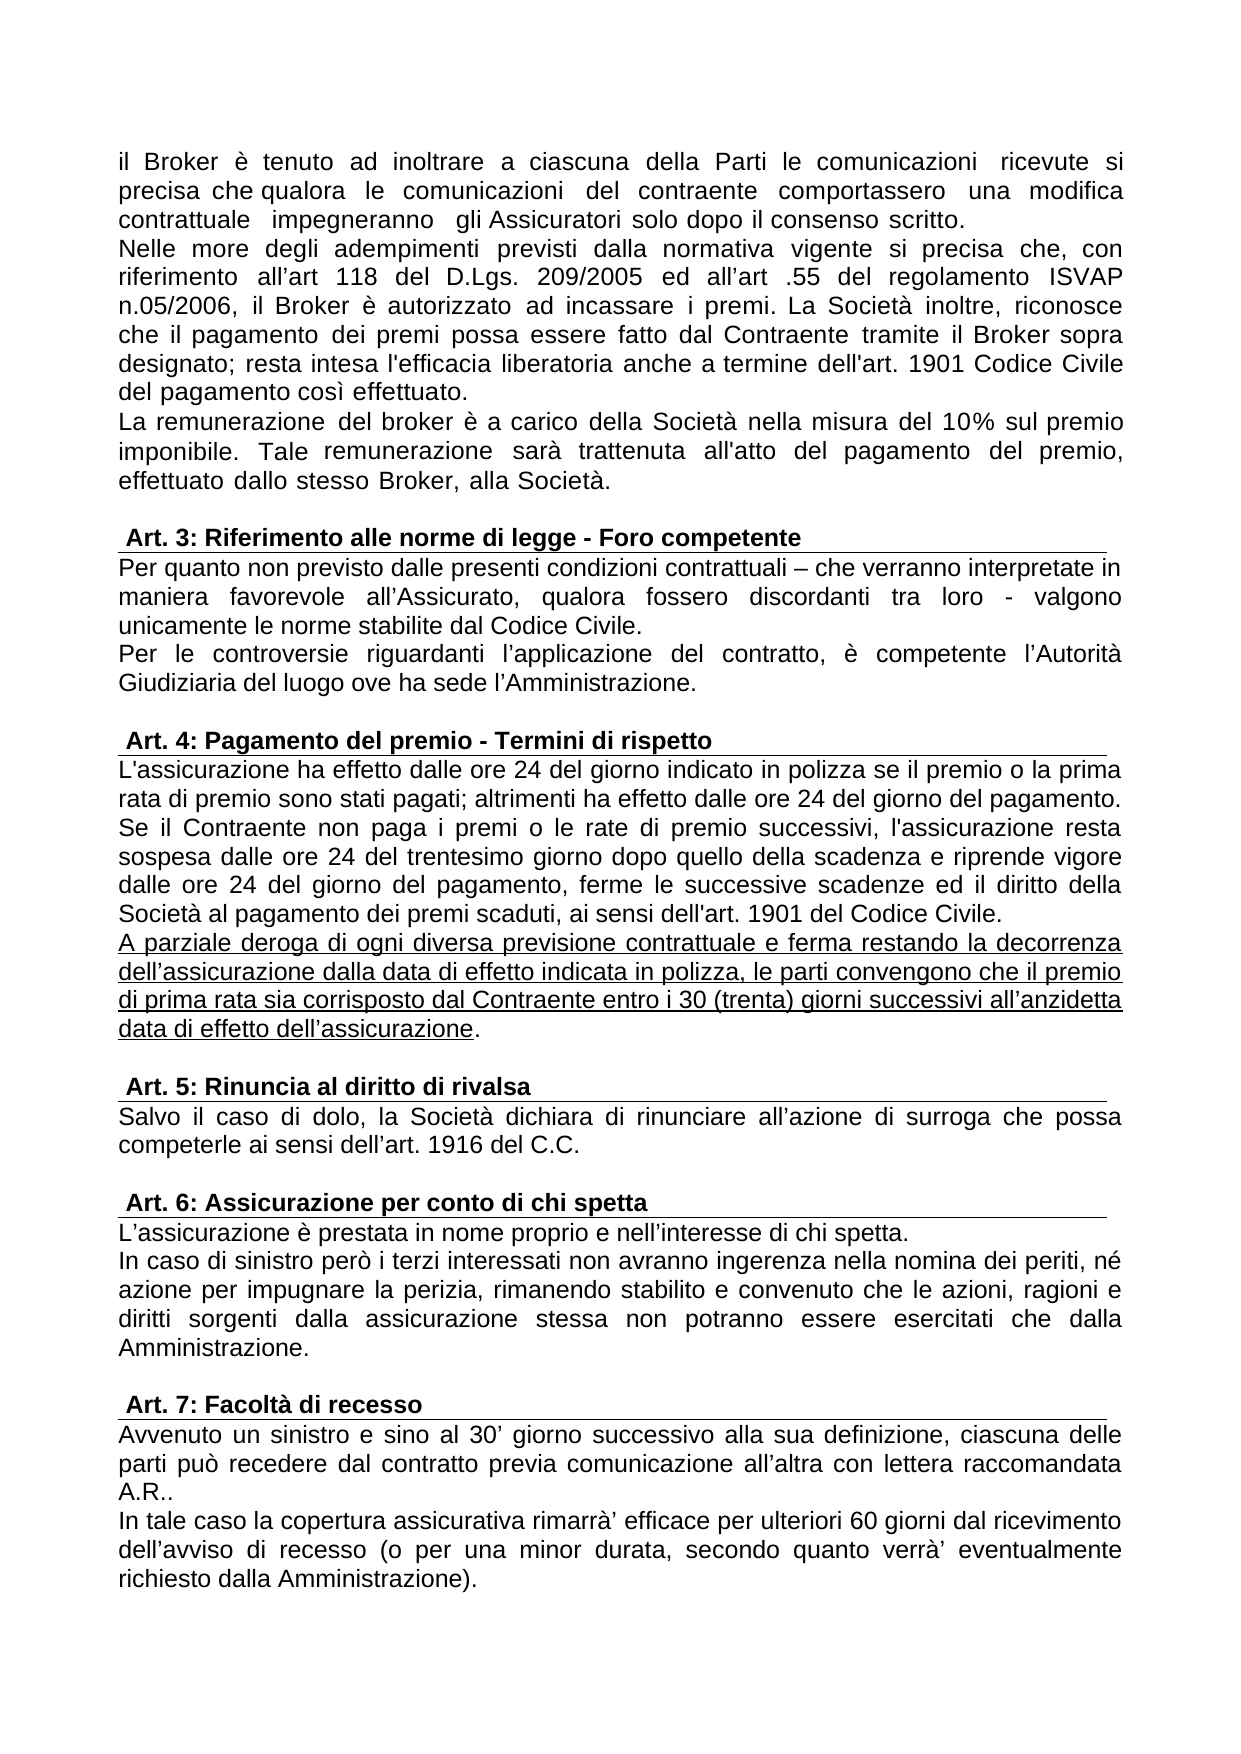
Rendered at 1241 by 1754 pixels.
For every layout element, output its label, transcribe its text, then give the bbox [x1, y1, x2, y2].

table_header Art. 6: Assicurazione per conto di chi spetta [118, 1188, 1107, 1217]
text A parziale deroga di ogni diversa previsione contrattuale e ferma restando la decorrenza dell’assicurazione dalla data di effetto indicata in polizza, le parti convengono che il premio di prima rata sia corrisposto dal Contraente entro i 30 (trenta) giorni successivi all’anzidetta data di effetto dell’assicurazione. [118, 928, 1123, 953]
text Avvenuto un sinistro e sino al giorno successivo alla sua definizione, ciascuna delle parti può recedere dal contratto previa comunicazione all’altra con lettera raccomandata A.R.. [118, 1420, 1123, 1506]
text In tale caso la copertura assicurativa rimarrà’ efficace per ulteriori 60 giorni dal ricevimento dell’avviso di recesso (o per una minor durata, secondo quanto verrà’ eventualmente richiesto dalla Amministrazione). [118, 1506, 1123, 1592]
text A parziale deroga di ogni diversa previsione contrattuale e ferma restando la decorrenza dell’assicurazione dalla data di effetto indicata in polizza, le parti convengono che il premio di prima rata sia corrisposto dal Contraente entro i 30 (trenta) giorni successivi all’anzidetta data di effetto dell’assicurazione. [118, 954, 1123, 982]
text Per quanto non previsto dalle presenti condizioni contrattuali – che verranno interpretate in maniera favorevole all’Assicurato, qualora fossero discordanti tra loro - valgono unicamente le norme stabilite dal Codice Civile. [118, 553, 1123, 639]
text A parziale deroga di ogni diversa previsione contrattuale e ferma restando la decorrenza dell’assicurazione dalla data di effetto indicata in polizza, le parti convengono che il premio di prima rata sia corrisposto dal Contraente entro i 30 (trenta) giorni successivi all’anzidetta data di effetto dell’assicurazione. [118, 1012, 1123, 1043]
table_header Art. 4: Pagamento del premio - Termini di rispetto [118, 726, 1107, 754]
text Salvo il caso di dolo, la Società dichiara di rinunciare all’azione di surroga che possa competerle ai sensi dell’art. 1916 del C.C. [118, 1102, 1123, 1159]
text L'assicurazione ha effetto dalle ore 24 del giorno indicato in polizza se il premio o la prima rata di premio sono stati pagati; altrimenti ha effetto dalle ore 24 del giorno del pagamento. Se il Contraente non paga i premi o le rate di premio successivi, l'assicurazione resta sospesa dalle ore 24 del trentesimo giorno dopo quello della scadenza e riprende vigore dalle ore 24 del giorno del pagamento, ferme le successive scadenze ed il diritto della Società al pagamento dei premi scaduti, ai sensi dell'art. 1901 del Codice Civile. [118, 756, 1123, 928]
text La remunerazione del broker è a carico della Società nella misura del 10% sul premio imponibile. Tale remunerazione sarà trattenuta all'atto del pagamento del premio, effettuato dallo stesso Broker, alla Società. [118, 406, 1123, 495]
table_header Art. 3: Riferimento alle norme di legge - Foro competente [118, 524, 1107, 552]
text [118, 147, 1123, 233]
text Per le controversie riguardanti l’applicazione del contratto, è competente l’Autorità Giudiziaria del luogo ove ha sede l’Amministrazione. [118, 639, 1123, 697]
table_header Art. 7: Facoltà di recesso [118, 1390, 1107, 1419]
table_header Art. 5: Rinuncia al diritto di rivalsa [118, 1072, 1107, 1101]
text Nelle more degli adempimenti previsti dalla normativa vigente si precisa che, con riferimento all’art 118 del D.Lgs. 209/2005 ed all’art .55 del regolamento ISVAP n.05/2006, il Broker è autorizzato ad incassare i premi. La Società inoltre, riconosce che il pagamento dei premi possa essere fatto dal Contraente tramite il Broker sopra designato; resta intesa l'efficacia liberatoria anche a termine dell'art. 1901 Codice Civile del pagamento così effettuato. [118, 234, 1123, 406]
text L’assicurazione è prestata in nome proprio e nell’interesse di chi spetta. [118, 1218, 1123, 1246]
text In caso di sinistro però i terzi interessati non avranno ingerenza nella nomina dei periti, né azione per impugnare la perizia, rimanendo stabilito e convenuto che le azioni, ragioni e diritti sorgenti dalla assicurazione stessa non potranno essere esercitati che dalla Amministrazione. [118, 1246, 1123, 1361]
text A parziale deroga di ogni diversa previsione contrattuale e ferma restando la decorrenza dell’assicurazione dalla data di effetto indicata in polizza, le parti convengono che il premio di prima rata sia corrisposto dal Contraente entro i 30 (trenta) giorni successivi all’anzidetta data di effetto dell’assicurazione. [118, 983, 1123, 1010]
